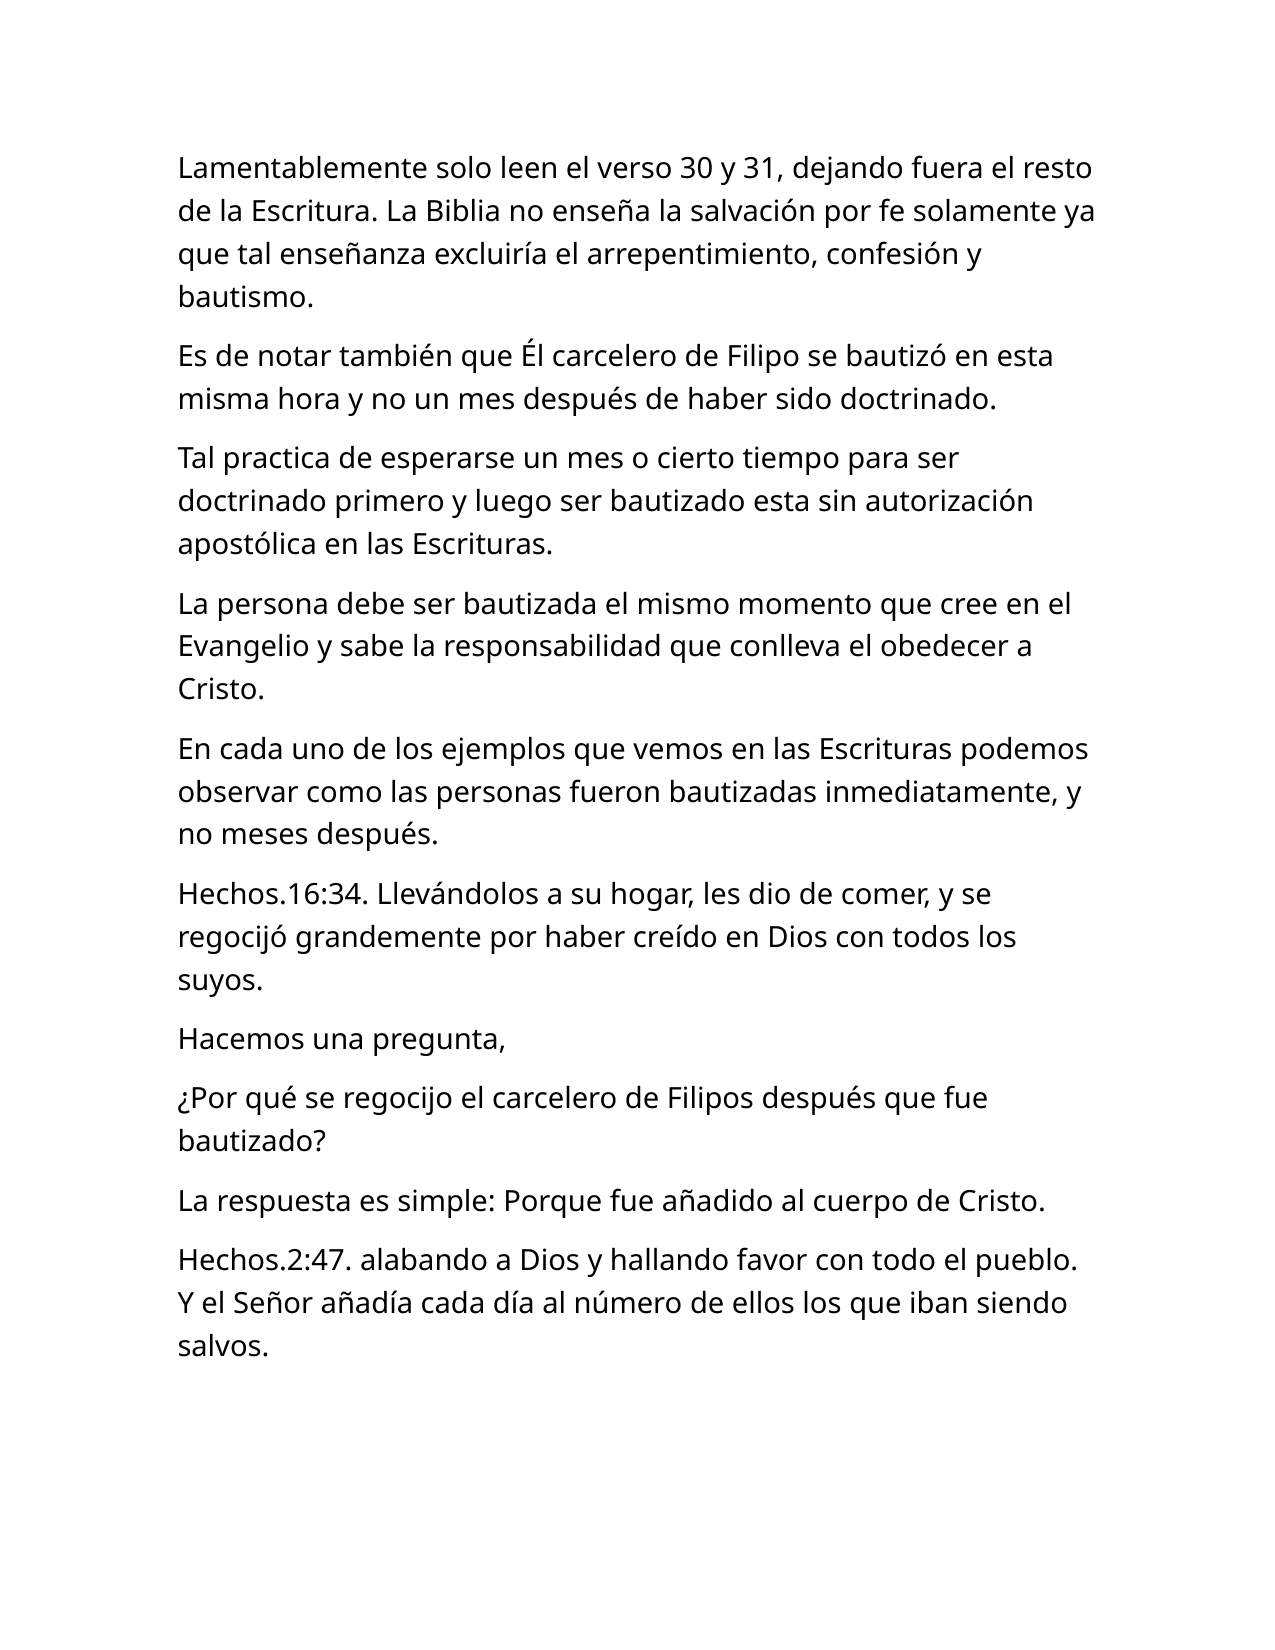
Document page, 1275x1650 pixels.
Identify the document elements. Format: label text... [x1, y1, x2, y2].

text Es de notar también que Él carcelero de Filipo se bautizó en esta misma hora y no un mes después de haber sido doctrinado. [177, 336, 1098, 418]
text Lamentablemente solo leen el verso 30 y 31, dejando fuera el resto de la Escritura. La Biblia no enseña la salvación por fe solamente ya que tal enseñanza excluiría el arrepentimiento, confesión y bautismo. [177, 148, 1098, 316]
text La persona debe ser bautizada el mismo momento que cree en el Evangelio y sabe la responsabilidad que conlleva el obedecer a Cristo. [177, 583, 1098, 708]
text Hechos.16:34. Llevándolos a su hogar, les dio de comer, y se regocijó grandemente por haber creído en Dios con todos los suyos. [177, 873, 1098, 998]
text La respuesta es simple: Porque fue añadido al cuerpo de Cristo. [177, 1180, 1098, 1220]
text Hechos.2:47. alabando a Dios y hallando favor con todo el pueblo. Y el Señor añadía cada día al número de ellos los que iban siendo salvos. [177, 1239, 1098, 1365]
text Tal practica de esperarse un mes o cierto tiempo para ser doctrinado primero y luego ser bautizado esta sin autorización apostólica en las Escrituras. [177, 438, 1098, 563]
text ¿Por qué se regocijo el carcelero de Filipos después que fue bautizado? [177, 1078, 1098, 1160]
text Hacemos una pregunta, [177, 1018, 1098, 1058]
text En cada uno de los ejemplos que vemos en las Escrituras podemos observar como las personas fueron bautizadas inmediatamente, y no meses después. [177, 728, 1098, 853]
